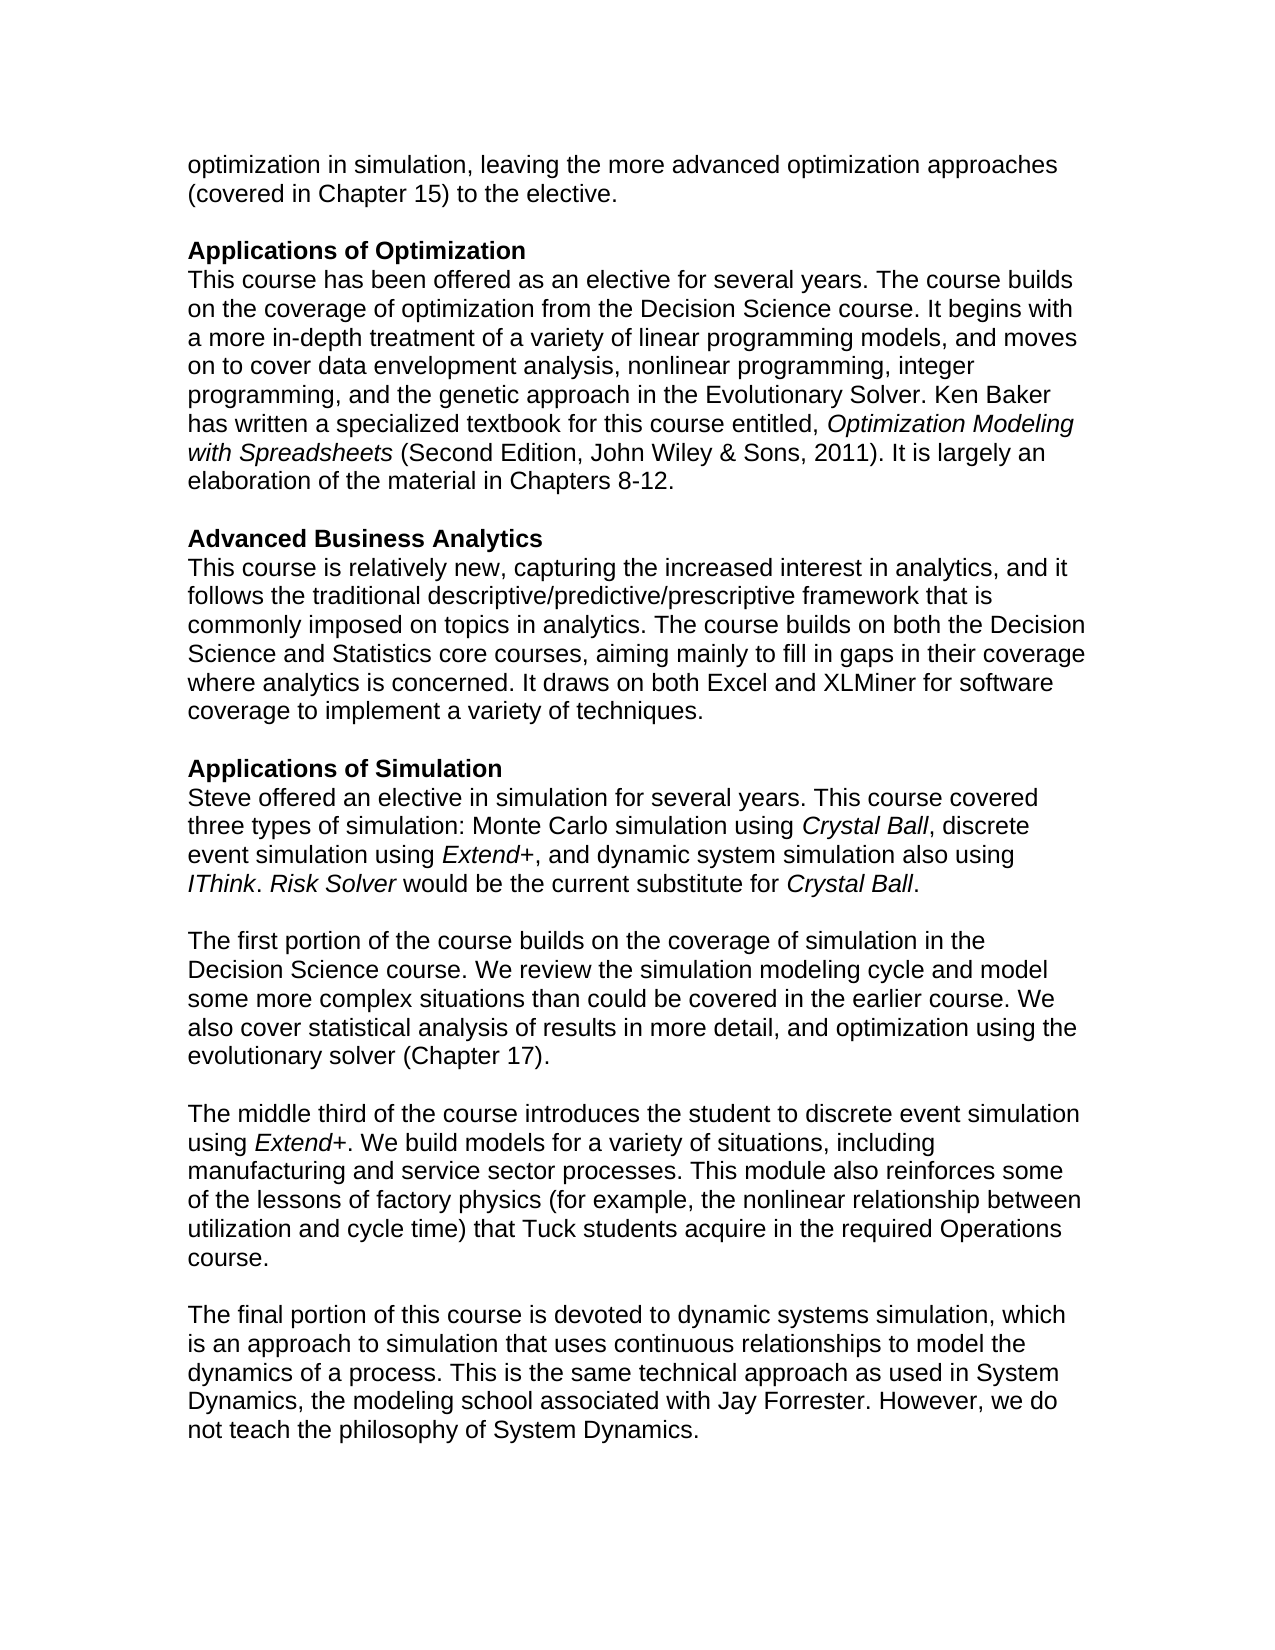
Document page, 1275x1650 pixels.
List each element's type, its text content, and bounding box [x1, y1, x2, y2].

subtitle Applications of Optimization [187, 236, 1087, 265]
text This course is relatively new, capturing the increased interest in analytics, and it follows the traditional descriptive/predictive/prescriptive framework that is commonly imposed on topics in analytics. The course builds on both the Decision Science and Statistics core courses, aiming mainly to fill in gaps in their coverage where analytics is concerned. It draws on both Excel and XLMiner for software coverage to implement a variety of techniques. [187, 552, 1087, 725]
text This course has been offered as an elective for several years. The course builds on the coverage of optimization from the Decision Science course. It begins with a more in-depth treatment of a variety of linear programming models, and moves on to cover data envelopment analysis, nonlinear programming, integer programming, and the genetic approach in the Evolutionary Solver. Ken Baker has written a specialized textbook for this course entitled, Optimization Modeling with Spreadsheets (Second Edition, John Wiley & Sons, 2011). It is largely an elaboration of the material in Chapters 8-12. [187, 265, 1087, 495]
subtitle Applications of Simulation [187, 754, 1087, 782]
subtitle Advanced Business Analytics [187, 524, 1087, 552]
text Steve offered an elective in simulation for several years. This course covered three types of simulation: Monte Carlo simulation using Crystal Ball, discrete event simulation using Extend+, and dynamic system simulation also using IThink. Risk Solver would be the current substitute for Crystal Ball. [187, 782, 1087, 897]
text The middle third of the course introduces the student to discrete event simulation using Extend+. We build models for a variety of situations, including manufacturing and service sector processes. This module also reinforces some of the lessons of factory physics (for example, the nonlinear relationship between utilization and cycle time) that Tuck students acquire in the required Operations course. [187, 1099, 1087, 1271]
text The final portion of this course is devoted to dynamic systems simulation, which is an approach to simulation that uses continuous relationships to model the dynamics of a process. This is the same technical approach as used in System Dynamics, the modeling school associated with Jay Forrester. However, we do not teach the philosophy of System Dynamics. [187, 1300, 1087, 1444]
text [187, 150, 1087, 207]
text The first portion of the course builds on the coverage of simulation in the Decision Science course. We review the simulation modeling cycle and model some more complex situations than could be covered in the earlier course. We also cover statistical analysis of results in more detail, and optimization using the evolutionary solver (Chapter 17). [187, 926, 1087, 1070]
